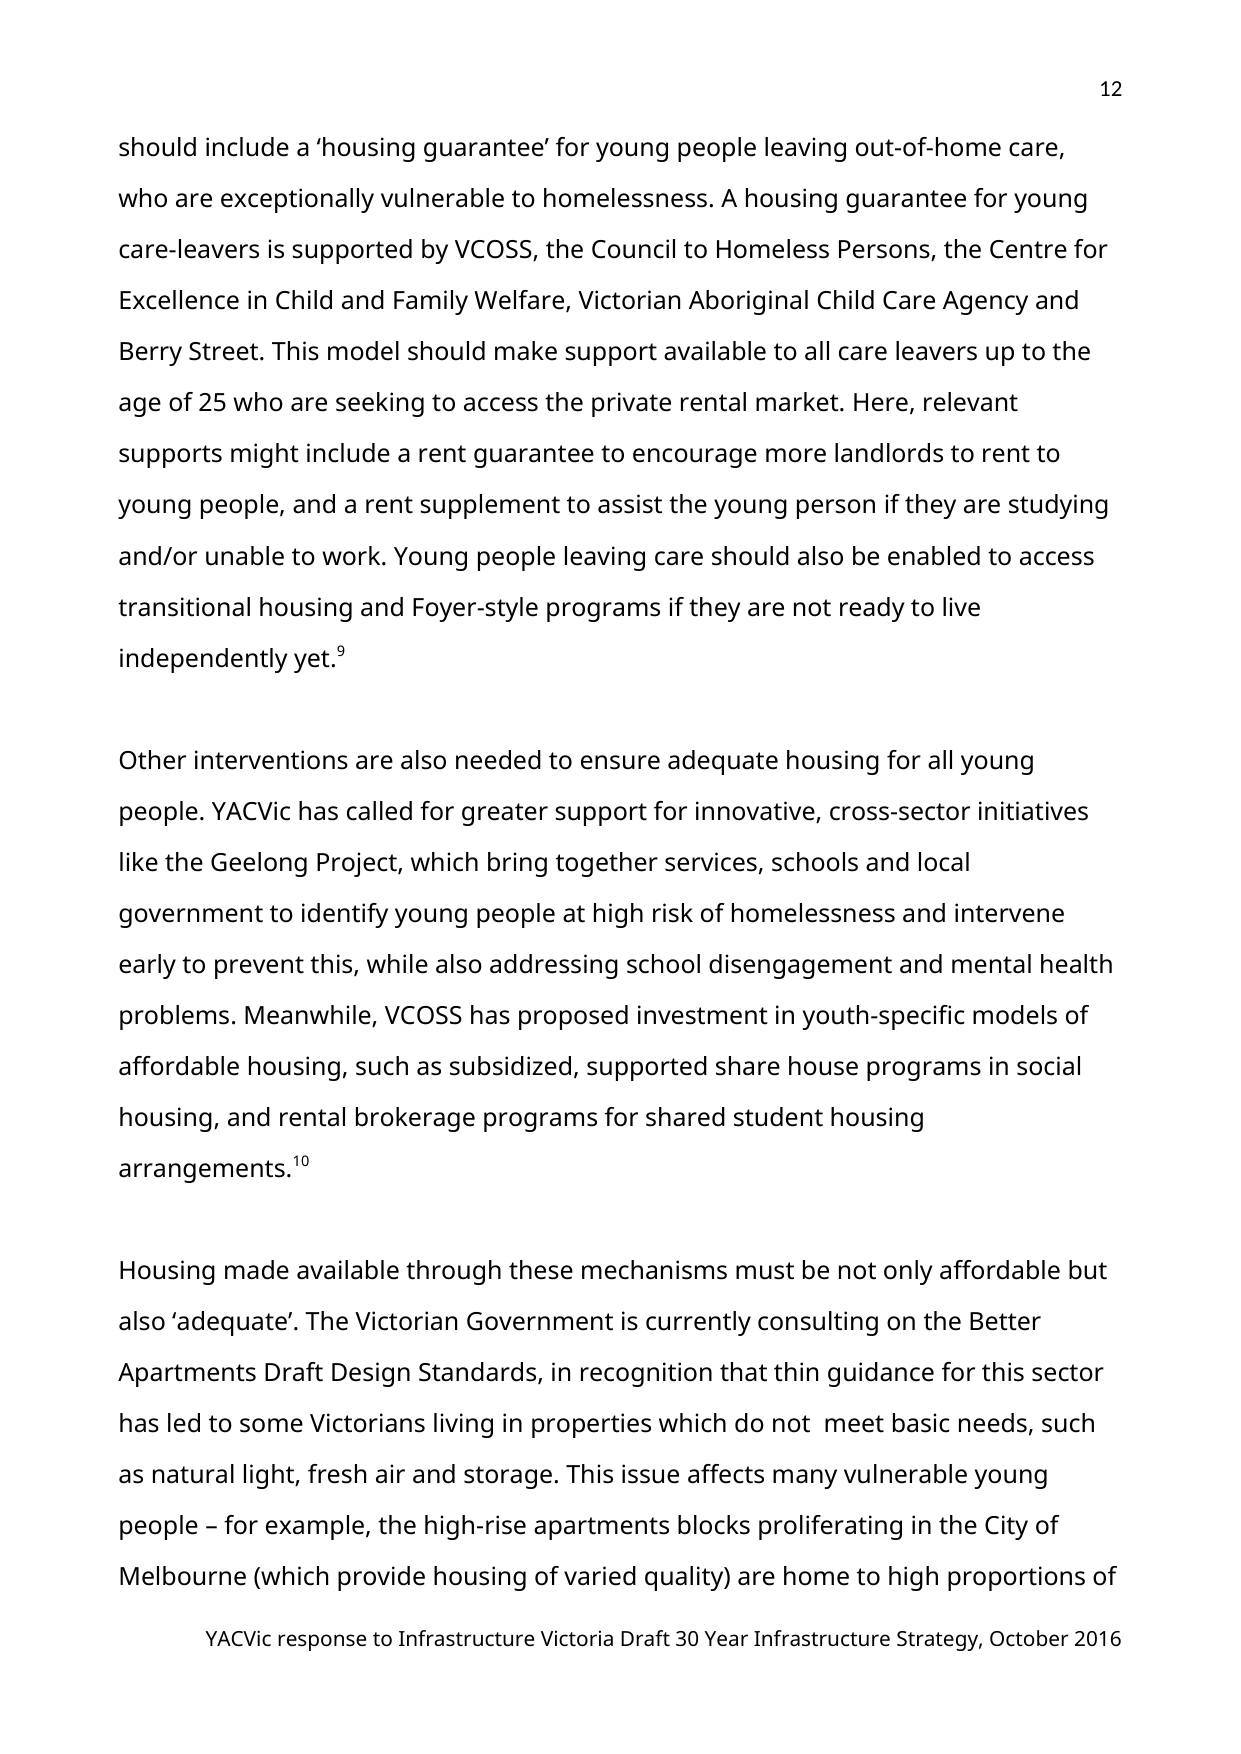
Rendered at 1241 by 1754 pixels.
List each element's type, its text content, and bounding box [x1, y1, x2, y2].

text Other interventions are also needed to ensure adequate housing for all young people. YACVic has called for greater support for innovative, cross-sector initiatives like the Geelong Project, which bring together services, schools and local government to identify young people at high risk of homelessness and intervene early to prevent this, while also addressing school disengagement and mental health problems. Meanwhile, VCOSS has proposed investment in youth-specific models of affordable housing, such as subsidized, supported share house programs in social housing, and rental brokerage programs for shared student housing arrangements. [118, 742, 1122, 1185]
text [118, 1253, 1122, 1593]
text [118, 130, 1122, 674]
